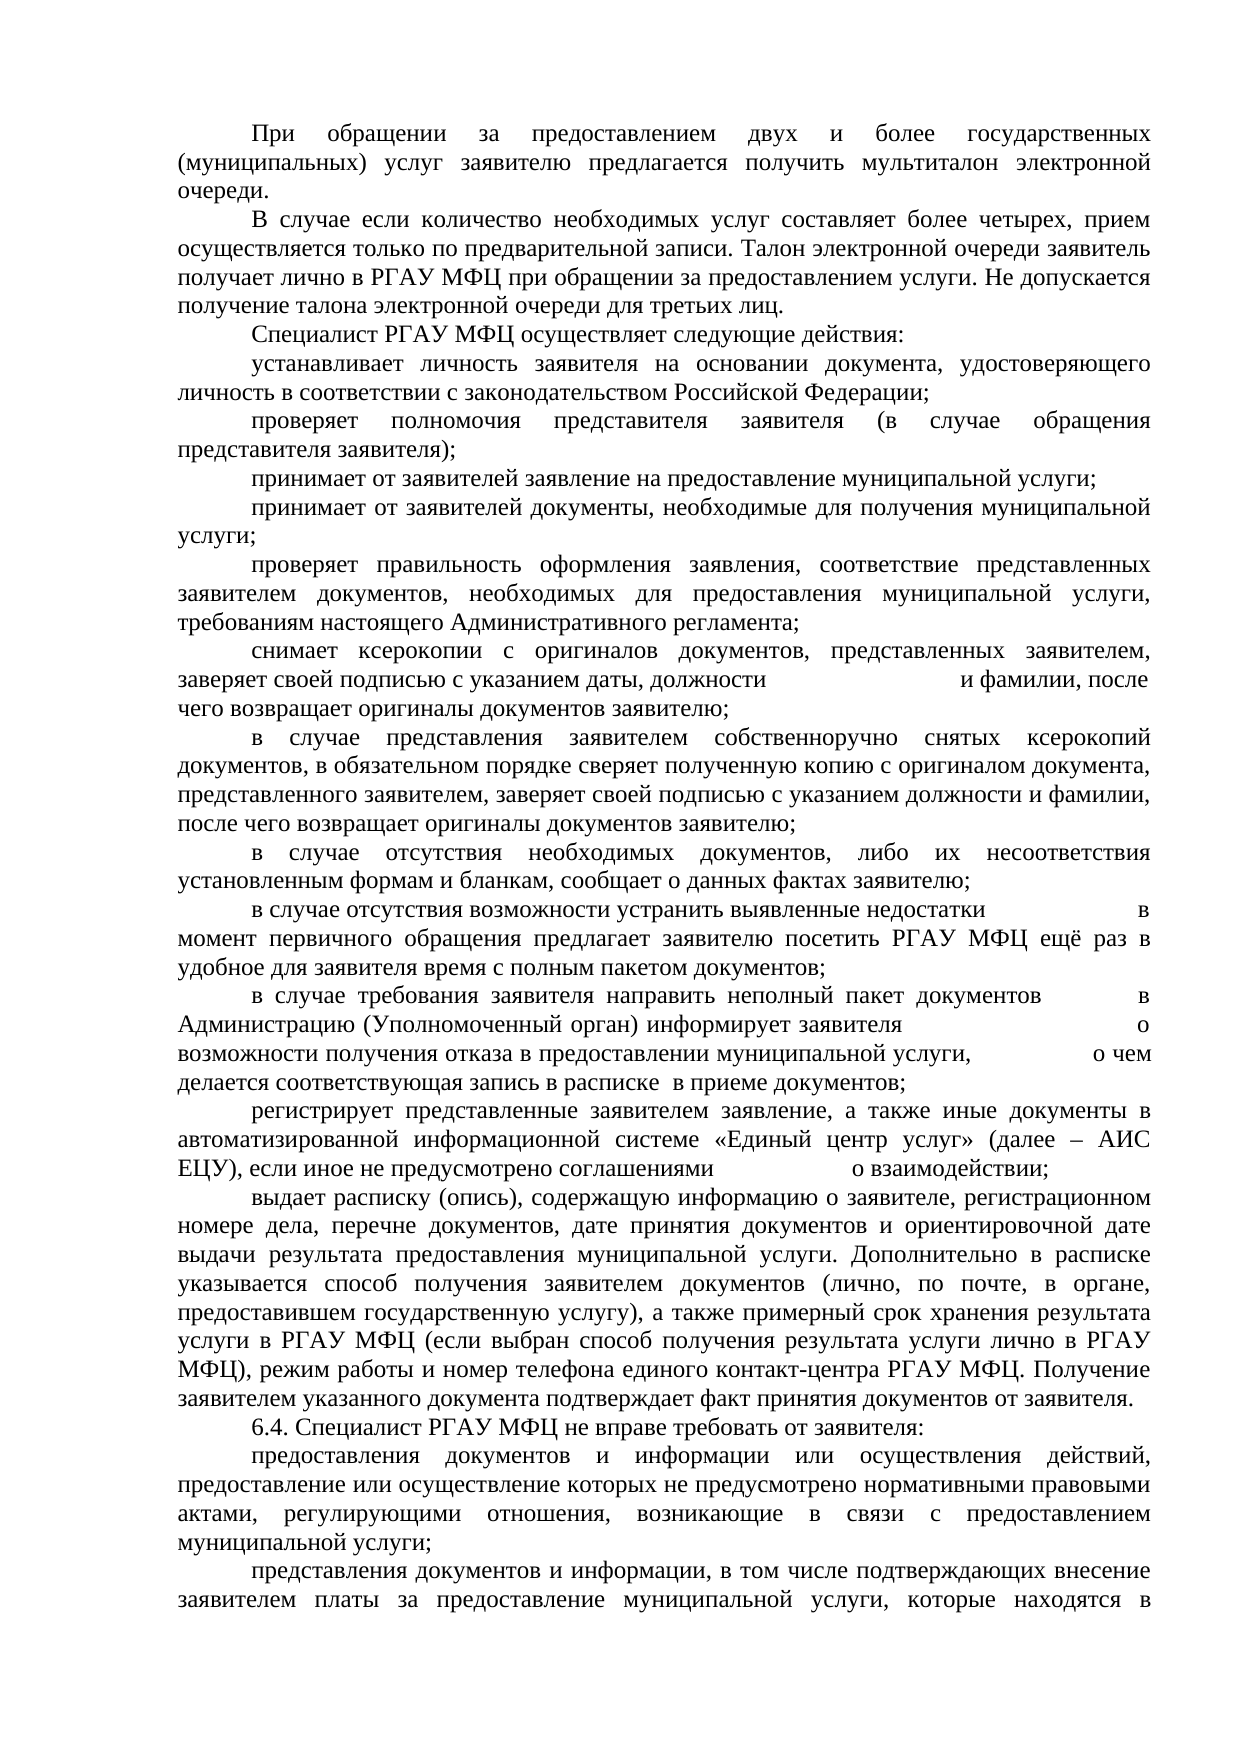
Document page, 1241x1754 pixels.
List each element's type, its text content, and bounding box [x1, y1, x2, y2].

text проверяет полномочия представителя заявителя (в случае обращения представителя заявителя); [177, 406, 1152, 463]
text При обращении за предоставлением двух и более государственных (муниципальных) услуг заявителю предлагается получить мультиталон электронной очереди. [177, 118, 1152, 204]
text в случае отсутствия необходимых документов, либо их несоответствия установленным формам и бланкам, сообщает о данных фактах заявителю; [177, 837, 1152, 894]
text в случае отсутствия возможности устранить выявленные недостатки в момент первичного обращения предлагает заявителю посетить РГАУ МФЦ ещё раз в удобное для заявителя время с полным пакетом документов; [177, 894, 1152, 981]
text регистрирует представленные заявителем заявление, а также иные документы в автоматизированной информационной системе «Единый центр услуг» (далее – АИС ЕЦУ), если иное не предусмотрено соглашениями о взаимодействии; [177, 1096, 1152, 1182]
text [177, 1556, 1152, 1613]
text проверяет правильность оформления заявления, соответствие представленных заявителем документов, необходимых для предоставления муниципальной услуги, требованиям настоящего Административного регламента; [177, 549, 1152, 636]
text устанавливает личность заявителя на основании документа, удостоверяющего личность в соответствии с законодательством Российской Федерации; [177, 348, 1152, 406]
text Специалист РГАУ МФЦ осуществляет следующие действия: [177, 319, 1152, 348]
text снимает ксерокопии с оригиналов документов, представленных заявителем, заверяет своей подписью с указанием даты, должности и фамилии, после чего возвращает оригиналы документов заявителю; [177, 636, 1152, 722]
text В случае если количество необходимых услуг составляет более четырех, прием осуществляется только по предварительной записи. Талон электронной очереди заявитель получает лично в РГАУ МФЦ при обращении за предоставлением услуги. Не допускается получение талона электронной очереди для третьих лиц. [177, 204, 1152, 319]
text в случае представления заявителем собственноручно снятых ксерокопий документов, в обязательном порядке сверяет полученную копию с оригиналом документа, представленного заявителем, заверяет своей подписью с указанием должности и фамилии, после чего возвращает оригиналы документов заявителю; [177, 722, 1152, 837]
text принимает от заявителей документы, необходимые для получения муниципальной услуги; [177, 492, 1152, 549]
text в случае требования заявителя направить неполный пакет документов в Администрацию (Уполномоченный орган) информирует заявителя о возможности получения отказа в предоставлении муниципальной услуги, о чем делается соответствующая запись в расписке в приеме документов; [177, 981, 1152, 1096]
text выдает расписку (опись), содержащую информацию о заявителе, регистрационном номере дела, перечне документов, дате принятия документов и ориентировочной дате выдачи результата предоставления муниципальной услуги. Дополнительно в расписке указывается способ получения заявителем документов (лично, по почте, в органе, предоставившем государственную услугу), а также примерный срок хранения результата услуги в РГАУ МФЦ (если выбран способ получения результата услуги лично в РГАУ МФЦ), режим работы и номер телефона единого контакт-центра РГАУ МФЦ. Получение заявителем указанного документа подтверждает факт принятия документов от заявителя. [177, 1182, 1152, 1412]
text предоставления документов и информации или осуществления действий, предоставление или осуществление которых не предусмотрено нормативными правовыми актами, регулирующими отношения, возникающие в связи с предоставлением муниципальной услуги; [177, 1441, 1152, 1556]
text принимает от заявителей заявление на предоставление муниципальной услуги; [177, 463, 1152, 492]
text 6.4. Специалист РГАУ МФЦ не вправе требовать от заявителя: [177, 1412, 1152, 1441]
